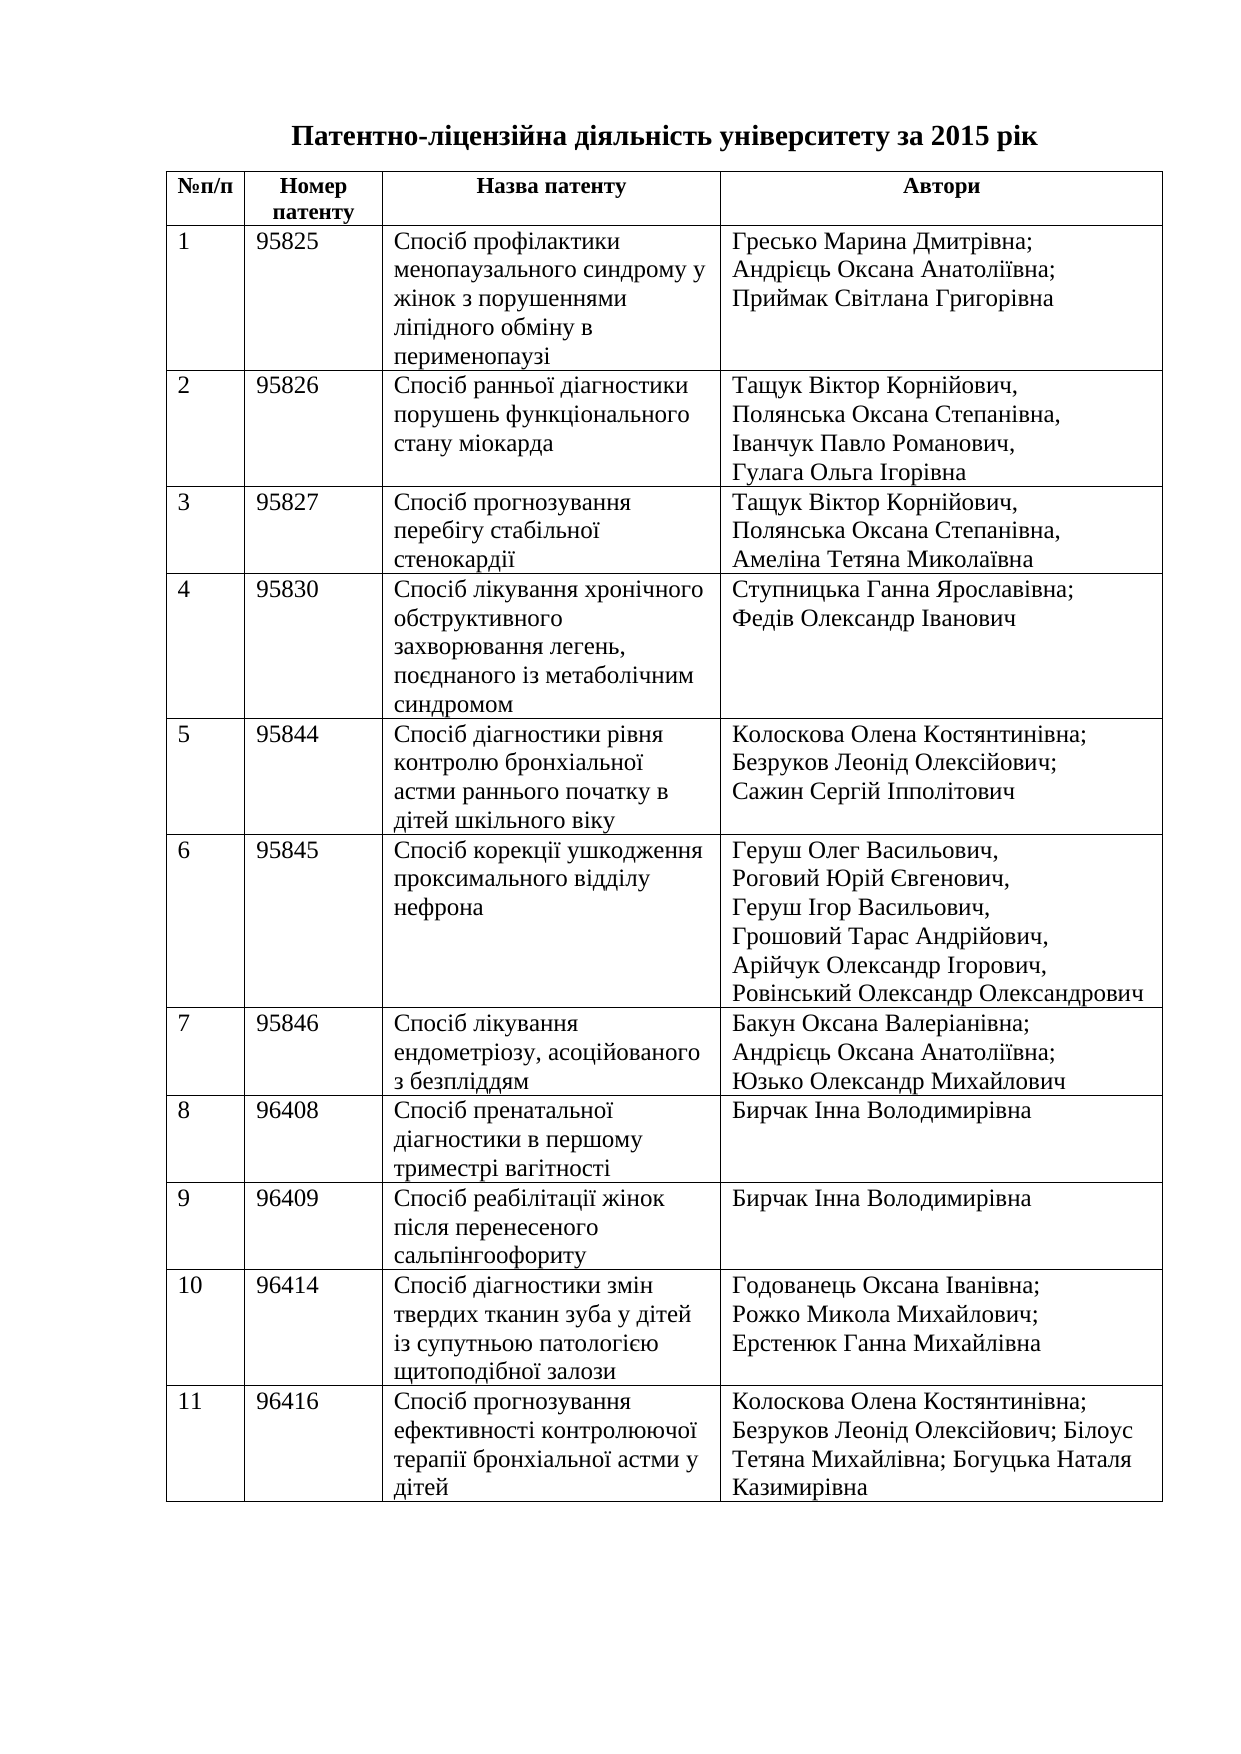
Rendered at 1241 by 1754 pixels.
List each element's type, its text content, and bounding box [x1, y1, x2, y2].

table_cell Бирчак Інна Володимирівна [721, 1183, 1162, 1269]
text Патентно-ліцензійна діяльність університету за 2015 рік [177, 118, 1152, 152]
table_cell 5 [167, 719, 244, 834]
table_cell Тащук Віктор Корнійович, Полянська Оксана Степанівна, Іванчук Павло Романович, Гулага Ольга Ігорівна [721, 371, 1162, 486]
table_cell Спосіб лікування ендометріозу, асоційованого з безпліддям [383, 1008, 720, 1094]
table_header Автори [721, 172, 1162, 225]
table_cell 95825 [245, 226, 382, 369]
table_header Номер патенту [245, 172, 382, 225]
table_cell 95827 [245, 487, 382, 573]
table_cell Спосіб пренатальної діагностики в першому триместрі вагітності [383, 1096, 720, 1182]
table_cell 95845 [245, 835, 382, 1007]
table_cell 4 [167, 574, 244, 718]
table_cell Спосіб профілактики менопаузального синдрому у жінок з порушеннями ліпідного обміну в перименопаузі [383, 226, 720, 369]
table_cell Гресько Марина Дмитрівна; Андрієць Оксана Анатоліївна; Приймак Світлана Григорівна [721, 226, 1162, 369]
table_cell Спосіб корекції ушкодження проксимального відділу нефрона [383, 835, 720, 1007]
table_cell 95846 [245, 1008, 382, 1094]
table_cell Колоскова Олена Костянтинівна; Безруков Леонід Олексійович; Сажин Сергій Іпполітович [721, 719, 1162, 834]
table_cell 11 [167, 1386, 244, 1501]
table_cell Спосіб прогнозування перебігу стабільної стенокардії [383, 487, 720, 573]
table_cell Спосіб реабілітації жінок після перенесеного сальпінгоофориту [383, 1183, 720, 1269]
table_cell Спосіб лікування хронічного обструктивного захворювання легень, поєднаного із метаболічним синдромом [383, 574, 720, 718]
table_header Назва патенту [383, 172, 720, 225]
table_cell Тащук Віктор Корнійович, Полянська Оксана Степанівна, Амеліна Тетяна Миколаївна [721, 487, 1162, 573]
table_cell Спосіб прогнозування ефективності контролюючої терапії бронхіальної астми у дітей [383, 1386, 720, 1501]
table_cell 2 [167, 371, 244, 486]
table_cell 9 [167, 1183, 244, 1269]
table_cell Ступницька Ганна Ярославівна; Федів Олександр Іванович [721, 574, 1162, 718]
table_header №п/п [167, 172, 244, 225]
table_cell 7 [167, 1008, 244, 1094]
table_cell Спосіб діагностики змін твердих тканин зуба у дітей із супутньою патологією щитоподібної залози [383, 1270, 720, 1385]
table_cell Бакун Оксана Валеріанівна; Андрієць Оксана Анатоліївна; Юзько Олександр Михайлович [721, 1008, 1162, 1094]
table_cell Спосіб діагностики рівня контролю бронхіальної астми раннього початку в дітей шкільного віку [383, 719, 720, 834]
table_cell 96408 [245, 1096, 382, 1182]
table_cell 1 [167, 226, 244, 369]
table_cell 95826 [245, 371, 382, 486]
table_cell 10 [167, 1270, 244, 1385]
table_cell 95830 [245, 574, 382, 718]
table_cell 96409 [245, 1183, 382, 1269]
table_cell 6 [167, 835, 244, 1007]
table_cell Спосіб ранньої діагностики порушень функціонального стану міокарда [383, 371, 720, 486]
table_cell 96416 [245, 1386, 382, 1501]
table_cell 95844 [245, 719, 382, 834]
table_cell 3 [167, 487, 244, 573]
table_cell Геруш Олег Васильович, Роговий Юрій Євгенович, Геруш Ігор Васильович, Грошовий Тарас Андрійович, Арійчук Олександр Ігорович, Ровінський Олександр Олександрович [721, 835, 1162, 1007]
table_cell 8 [167, 1096, 244, 1182]
table_cell Бирчак Інна Володимирівна [721, 1096, 1162, 1182]
table_cell Колоскова Олена Костянтинівна; Безруков Леонід Олексійович; Білоус Тетяна Михайлівна; Богуцька Наталя Казимирівна [721, 1386, 1162, 1501]
table_cell Годованець Оксана Іванівна; Рожко Микола Михайлович; Ерстенюк Ганна Михайлівна [721, 1270, 1162, 1385]
table_cell 96414 [245, 1270, 382, 1385]
